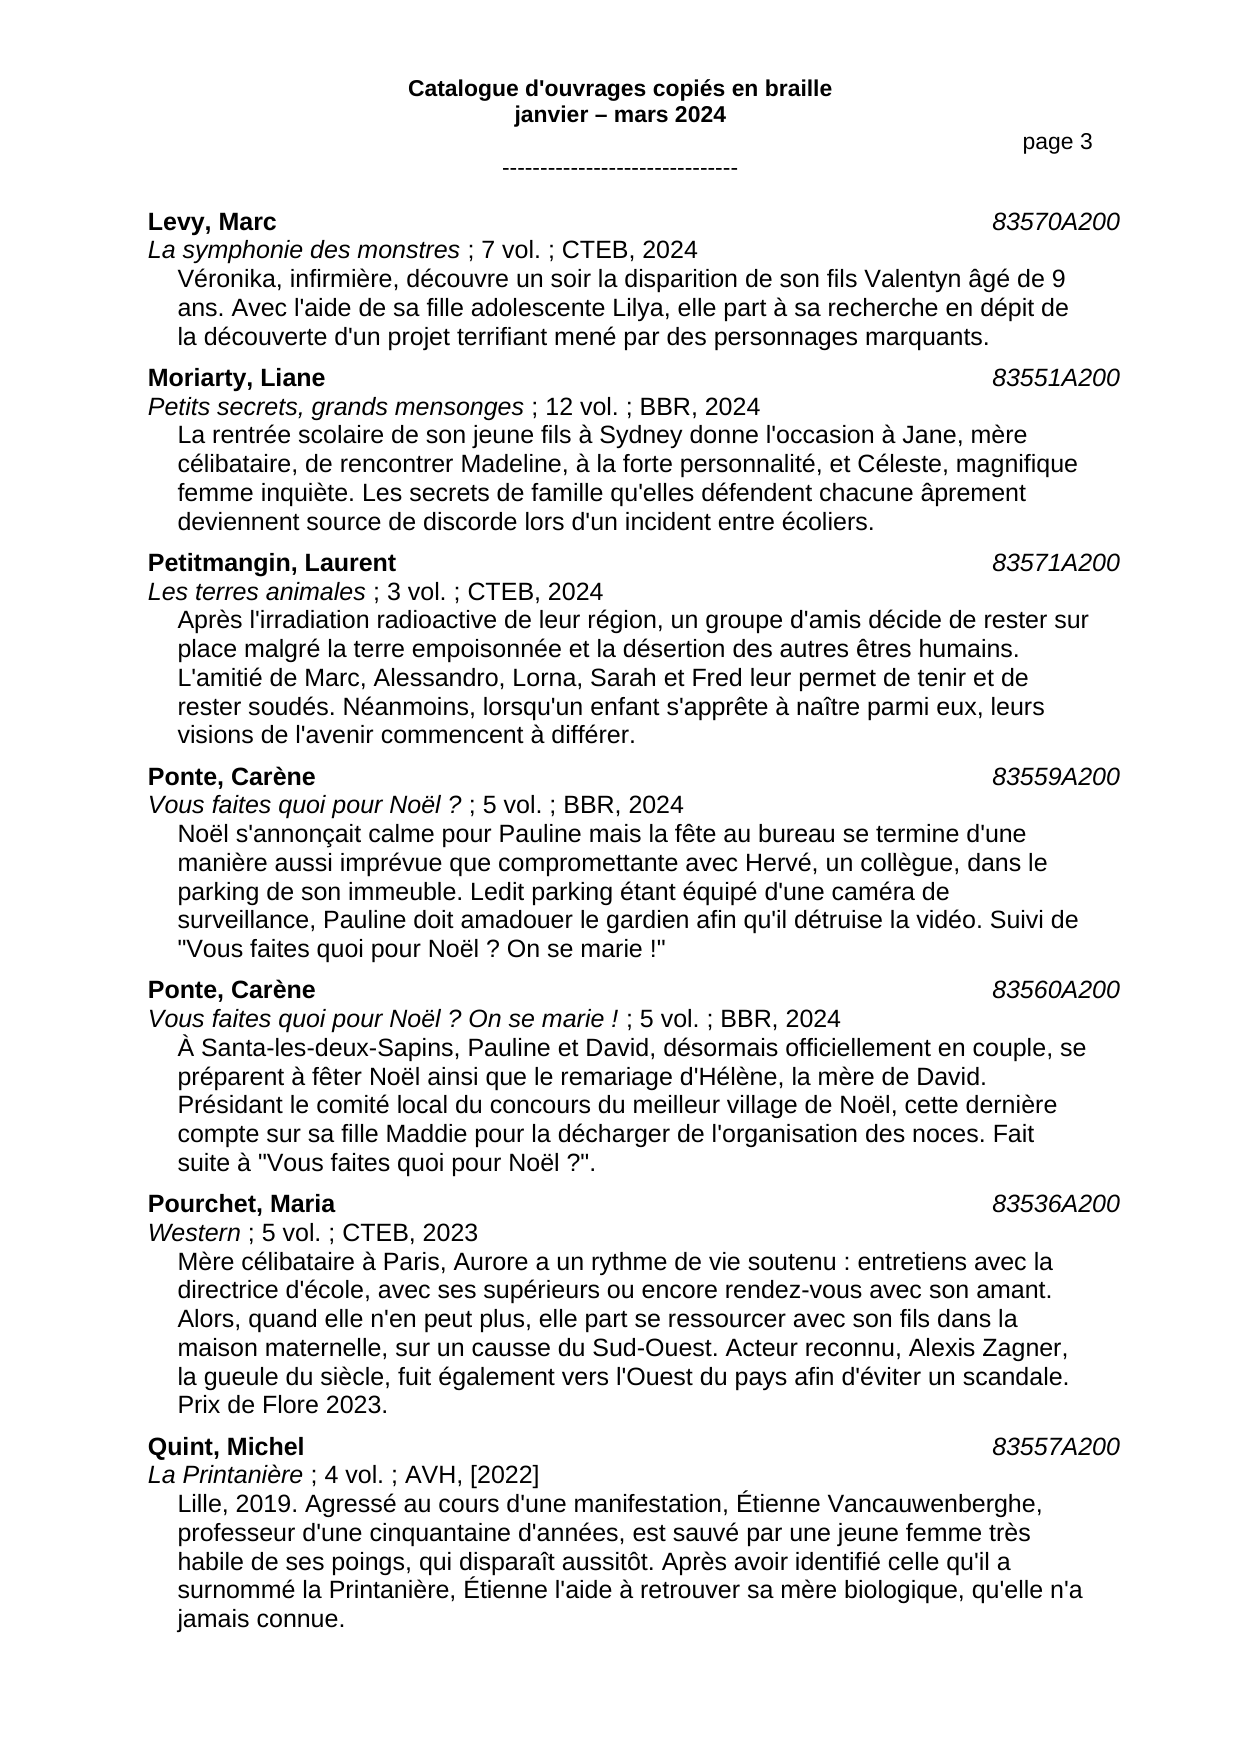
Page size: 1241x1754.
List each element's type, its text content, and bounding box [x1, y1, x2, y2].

text Pourchet, Maria 83536A200 Western ; 5 vol. ; CTEB, 2023 [148, 1189, 1092, 1247]
text À Santa-les-deux-Sapins, Pauline et David, désormais officiellement en couple, se préparent à fêter Noël ainsi que le remariage d'Hélène, la mère de David. Présidant le comité local du concours du meilleur village de Noël, cette dernière compte sur sa fille Maddie pour la décharger de l'organisation des noces. Fait suite à "Vous faites quoi pour Noël ?". [177, 1033, 1092, 1177]
text Lille, 2019. Agressé au cours d'une manifestation, Étienne Vancauwenberghe, professeur d'une cinquantaine d'années, est sauvé par une jeune femme très habile de ses poings, qui disparaît aussitôt. Après avoir identifié celle qu'il a surnommé la Printanière, Étienne l'aide à retrouver sa mère biologique, qu'elle n'a jamais connue. [177, 1489, 1092, 1633]
text Ponte, Carène 83560A200 Vous faites quoi pour Noël ? On se marie ! ; 5 vol. ; BBR, 2024 [148, 976, 1092, 1033]
text Levy, Marc 83570A200 La symphonie des monstres ; 7 vol. ; CTEB, 2024 [148, 207, 1092, 264]
text Noël s'annonçait calme pour Pauline mais la fête au bureau se termine d'une manière aussi imprévue que compromettante avec Hervé, un collègue, dans le parking de son immeuble. Ledit parking étant équipé d'une caméra de surveillance, Pauline doit amadouer le gardien afin qu'il détruise la vidéo. Suivi de "Vous faites quoi pour Noël ? On se marie !" [177, 819, 1092, 963]
text La rentrée scolaire de son jeune fils à Sydney donne l'occasion à Jane, mère célibataire, de rencontrer Madeline, à la forte personnalité, et Céleste, magnifique femme inquiète. Les secrets de famille qu'elles défendent chacune âprement deviennent source de discorde lors d'un incident entre écoliers. [177, 421, 1092, 536]
text Ponte, Carène 83559A200 Vous faites quoi pour Noël ? ; 5 vol. ; BBR, 2024 [148, 762, 1092, 819]
text Moriarty, Liane 83551A200 Petits secrets, grands mensonges ; 12 vol. ; BBR, 2024 [148, 363, 1092, 421]
text Petitmangin, Laurent 83571A200 Les terres animales ; 3 vol. ; CTEB, 2024 [148, 548, 1092, 606]
text Après l'irradiation radioactive de leur région, un groupe d'amis décide de rester sur place malgré la terre empoisonnée et la désertion des autres êtres humains. L'amitié de Marc, Alessandro, Lorna, Sarah et Fred leur permet de tenir et de rester soudés. Néanmoins, lorsqu'un enfant s'apprête à naître parmi eux, leurs visions de l'avenir commencent à différer. [177, 606, 1092, 749]
text Véronika, infirmière, découvre un soir la disparition de son fils Valentyn âgé de 9 ans. Avec l'aide de sa fille adolescente Lilya, elle part à sa recherche en dépit de la découverte d'un projet terrifiant mené par des personnages marquants. [177, 264, 1092, 351]
text Mère célibataire à Paris, Aurore a un rythme de vie soutenu : entretiens avec la directrice d'école, avec ses supérieurs ou encore rendez-vous avec son amant. Alors, quand elle n'en peut plus, elle part se ressourcer avec son fils dans la maison maternelle, sur un causse du Sud-Ouest. Acteur reconnu, Alexis Zagner, la gueule du siècle, fuit également vers l'Ouest du pays afin d'éviter un scandale. Prix de Flore 2023. [177, 1247, 1092, 1419]
text Quint, Michel 83557A200 La Printanière ; 4 vol. ; AVH, [2022] [148, 1432, 1092, 1489]
